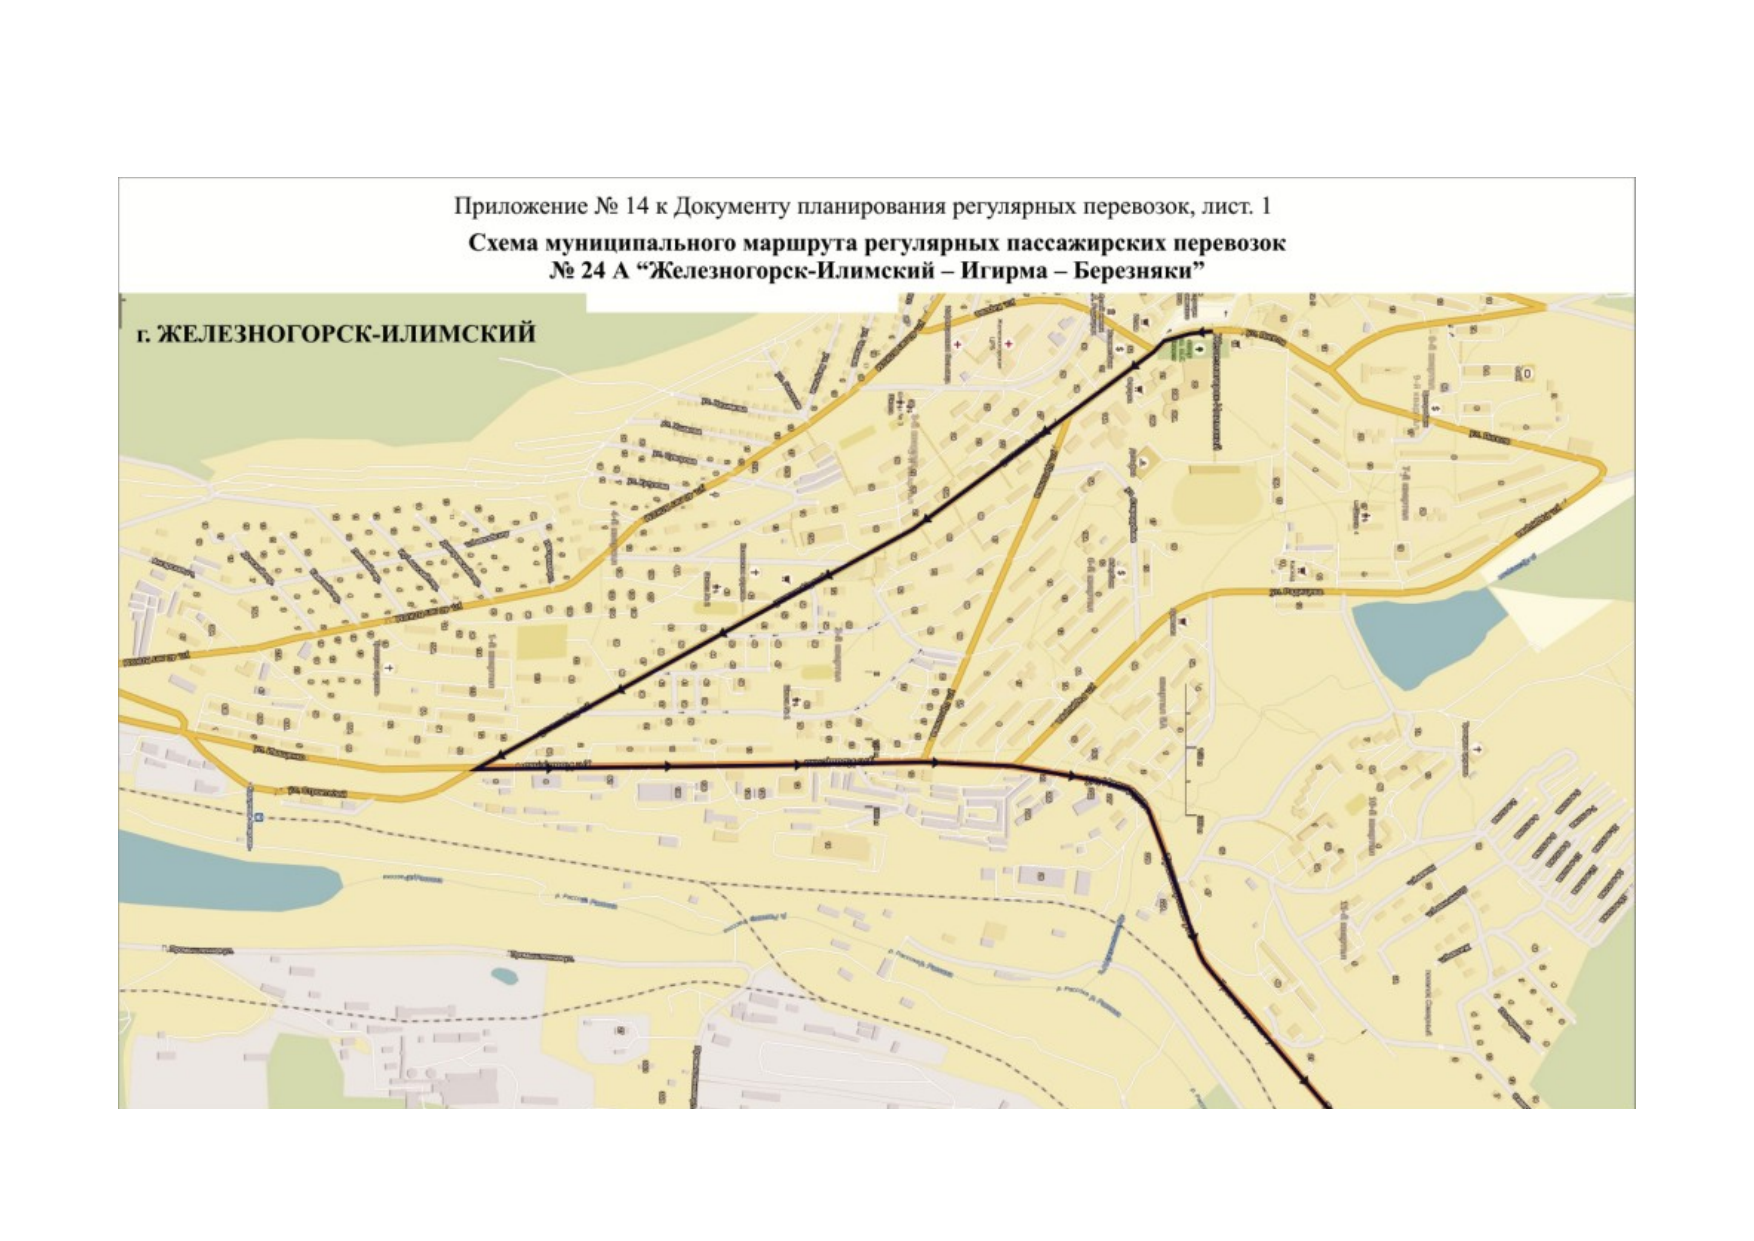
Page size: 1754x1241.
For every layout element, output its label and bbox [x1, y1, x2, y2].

picture [118, 177, 1636, 1109]
